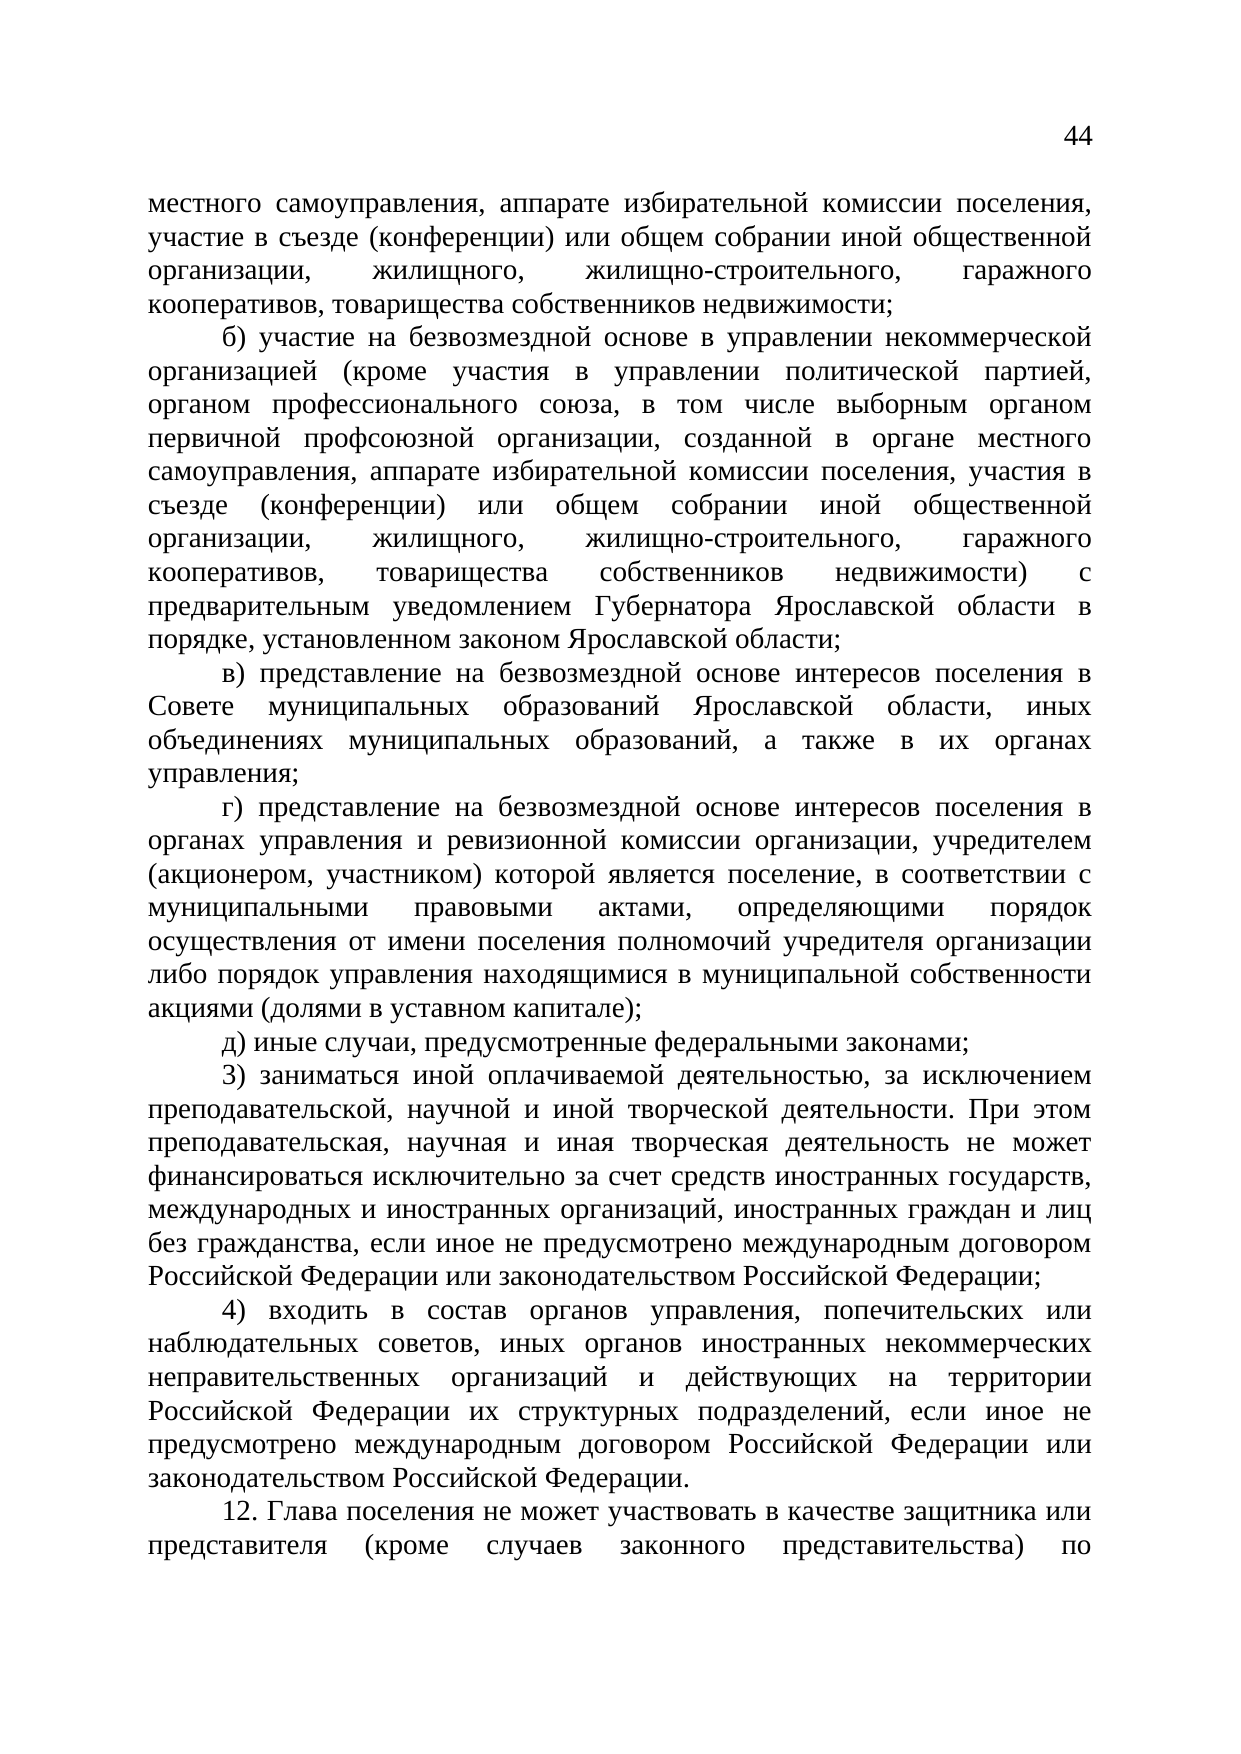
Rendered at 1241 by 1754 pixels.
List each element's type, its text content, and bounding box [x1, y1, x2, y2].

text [148, 185, 1092, 319]
text д) иные случаи, предусмотренные федеральными законами; [148, 1024, 1092, 1057]
text 3) заниматься иной оплачиваемой деятельностью, за исключением преподавательской, научной и иной творческой деятельности. При этом преподавательская, научная и иная творческая деятельность не может финансироваться исключительно за счет средств иностранных государств, международных и иностранных организаций, иностранных граждан и лиц без гражданства, если иное не предусмотрено международным договором Российской Федерации или законодательством Российской Федерации; [148, 1057, 1092, 1292]
text 4) входить в состав органов управления, попечительских или наблюдательных советов, иных органов иностранных некоммерческих неправительственных организаций и действующих на территории Российской Федерации их структурных подразделений, если иное не предусмотрено международным договором Российской Федерации или законодательством Российской Федерации. [148, 1292, 1092, 1493]
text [148, 1493, 1092, 1560]
text б) участие на безвозмездной основе в управлении некоммерческой организацией (кроме участия в управлении политической партией, органом профессионального союза, в том числе выборным органом первичной профсоюзной организации, созданной в органе местного самоуправления, аппарате избирательной комиссии поселения, участия в съезде (конференции) или общем собрании иной общественной организации, жилищного, жилищно-строительного, гаражного кооперативов, товарищества собственников недвижимости) с предварительным уведомлением Губернатора Ярославской области в порядке, установленном законом Ярославской области; [148, 319, 1092, 655]
text в) представление на безвозмездной основе интересов поселения в Совете муниципальных образований Ярославской области, иных объединениях муниципальных образований, а также в их органах управления; [148, 655, 1092, 789]
text г) представление на безвозмездной основе интересов поселения в органах управления и ревизионной комиссии организации, учредителем (акционером, участником) которой является поселение, в соответствии с муниципальными правовыми актами, определяющими порядок осуществления от имени поселения полномочий учредителя организации либо порядок управления находящимися в муниципальной собственности акциями (долями в уставном капитале); [148, 789, 1092, 1024]
